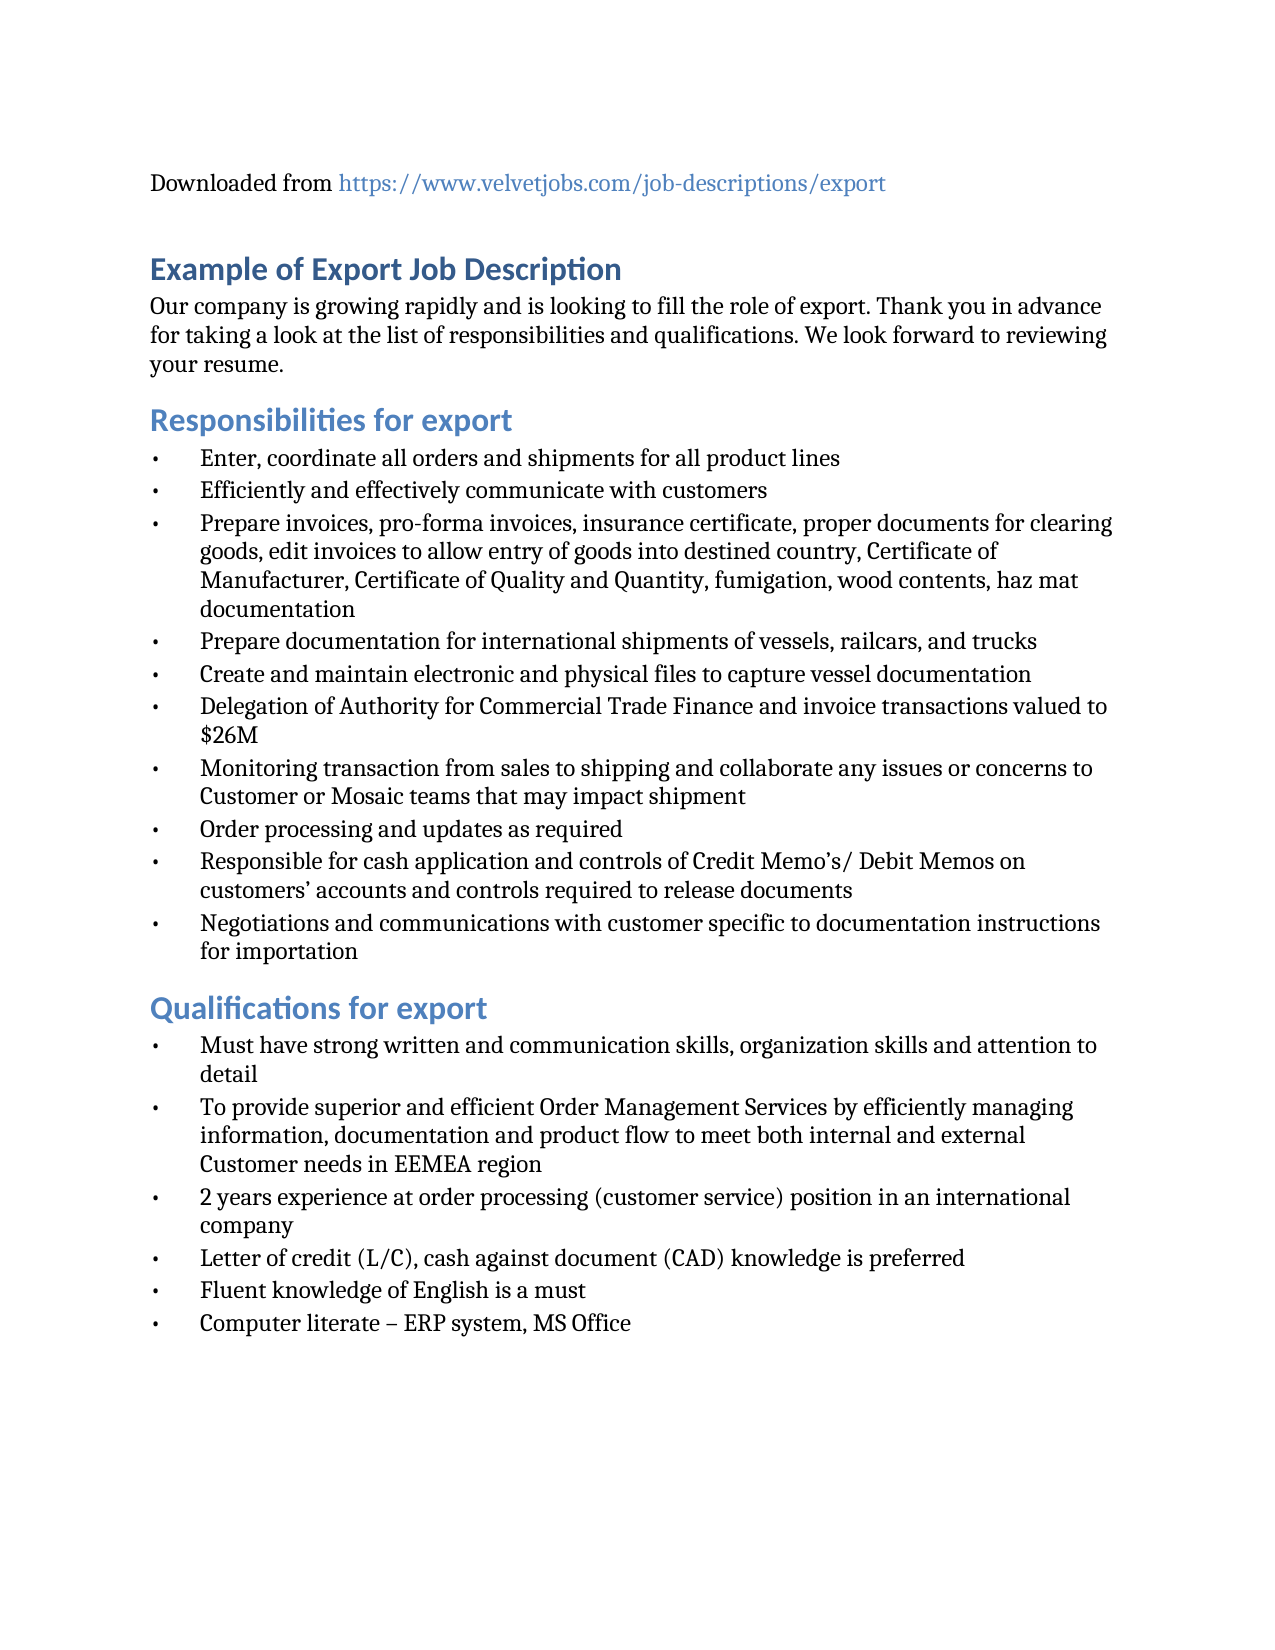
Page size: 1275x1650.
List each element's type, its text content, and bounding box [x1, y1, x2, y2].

list Order processing and updates as required [150, 815, 1125, 843]
list Negotiations and communications with customer specific to documentation instructions for importation [150, 908, 1125, 966]
list Must have strong written and communication skills, organization skills and attention to detail [150, 1031, 1125, 1089]
list Delegation of Authority for Commercial Trade Finance and invoice transactions valued to $26M [150, 692, 1125, 750]
list Monitoring transaction from sales to shipping and collaborate any issues or concerns to Customer or Mosaic teams that may impact shipment [150, 753, 1125, 811]
subtitle Qualifications for export [150, 987, 1125, 1028]
subtitle Example of Export Job Description [150, 247, 1125, 288]
list Fluent knowledge of English is a must [150, 1276, 1125, 1305]
list Efficiently and effectively communicate with customers [150, 476, 1125, 505]
list Enter, coordinate all orders and shipments for all product lines [150, 443, 1125, 472]
list To provide superior and efficient Order Management Services by efficiently managing information, documentation and product flow to meet both internal and external Customer needs in EEMEA region [150, 1093, 1125, 1179]
list Prepare invoices, pro-forma invoices, insurance certificate, proper documents for clearing goods, edit invoices to allow entry of goods into destined country, Certificate of Manufacturer, Certificate of Quality and Quantity, fumigation, wood contents, haz mat documentation [150, 508, 1125, 623]
list Create and maintain electronic and physical files to capture vessel documentation [150, 660, 1125, 688]
subtitle Responsibilities for export [150, 399, 1125, 440]
list Letter of credit (L/C), cash against document (CAD) knowledge is preferred [150, 1244, 1125, 1273]
list Computer literate – ERP system, MS Office [150, 1309, 1125, 1338]
list Responsible for cash application and controls of Credit Memo’s/ Debit Memos on customers’ accounts and controls required to release documents [150, 847, 1125, 905]
text Our company is growing rapidly and is looking to fill the role of export. Thank you in advance for taking a look at the list of responsibilities and qualifications. We look forward to reviewing your resume. [150, 292, 1125, 378]
text Downloaded from https://www.velvetjobs.com/job-descriptions/export [150, 169, 1125, 197]
list Prepare documentation for international shipments of vessels, railcars, and trucks [150, 627, 1125, 656]
list 2 years experience at order processing (customer service) position in an international company [150, 1183, 1125, 1240]
